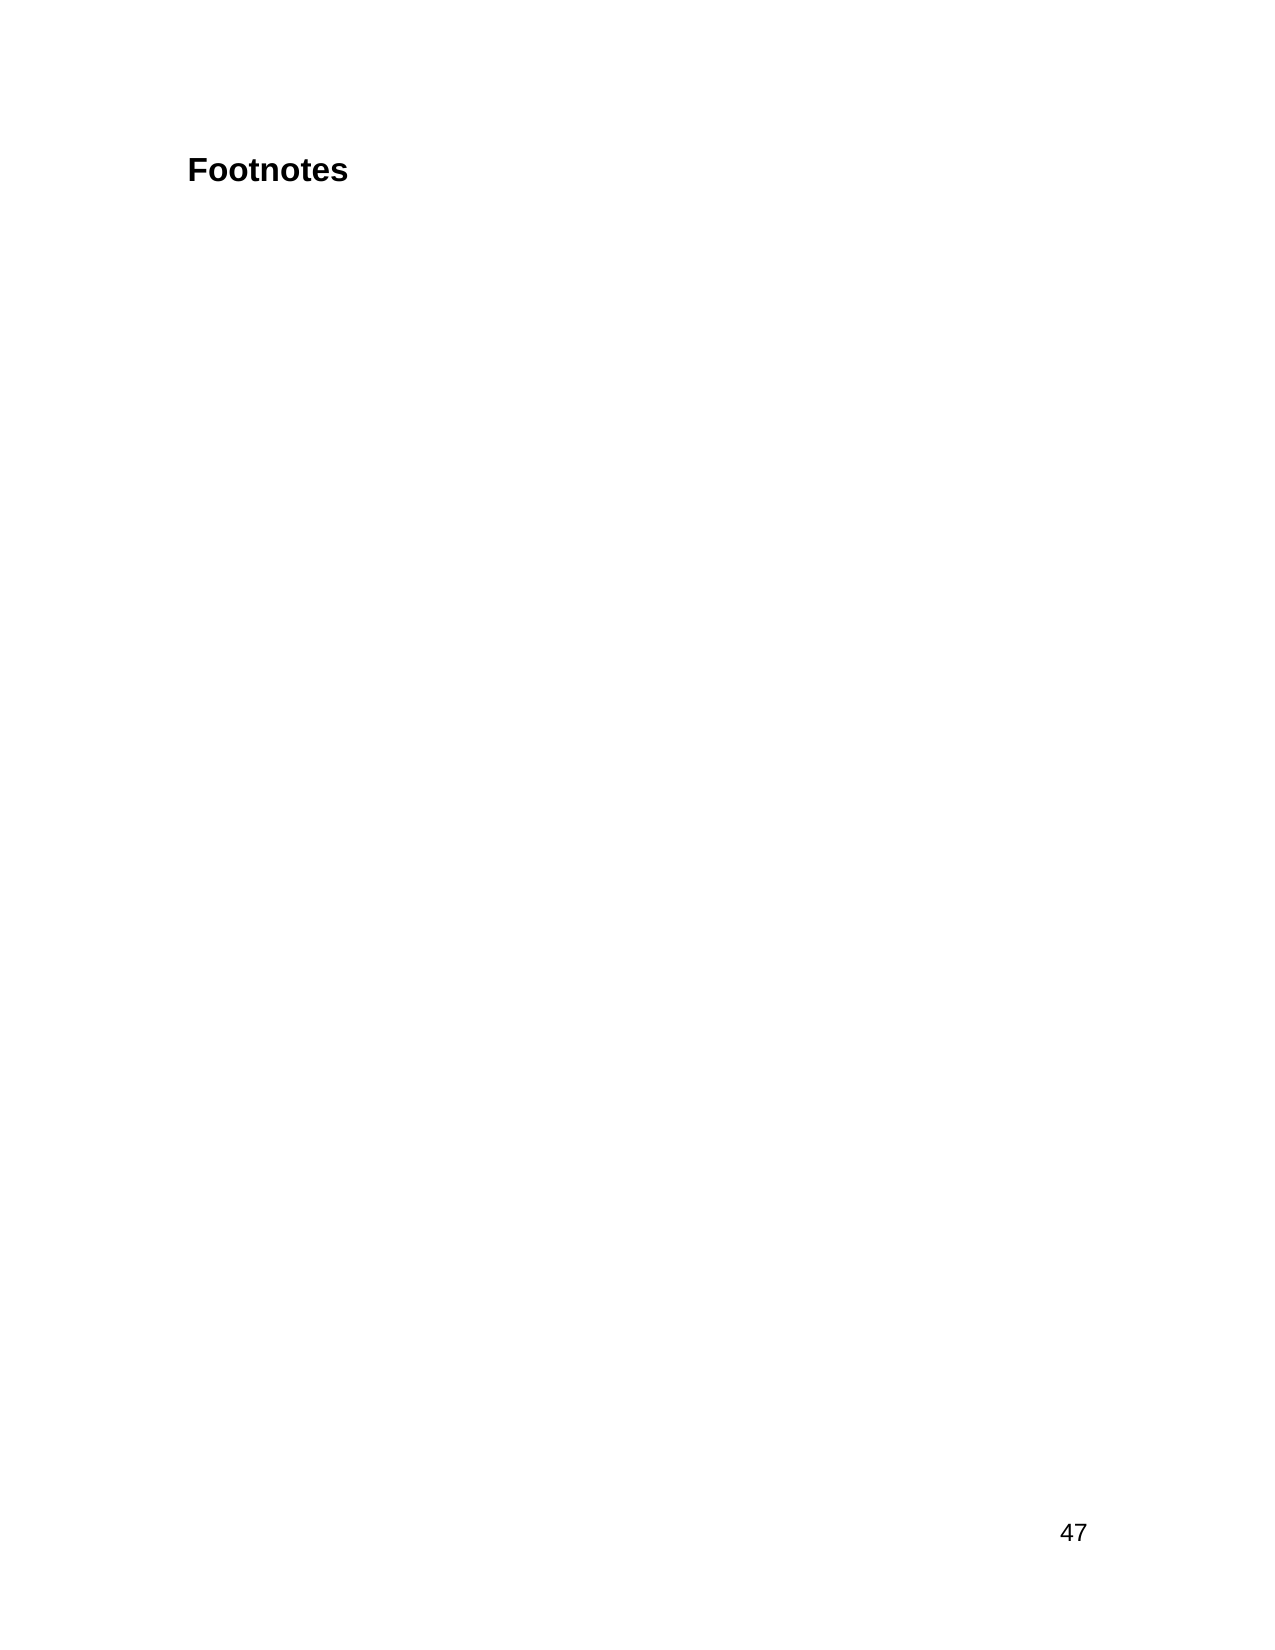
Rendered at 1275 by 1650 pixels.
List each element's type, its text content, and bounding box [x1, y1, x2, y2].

subtitle Footnotes [187, 150, 1087, 188]
